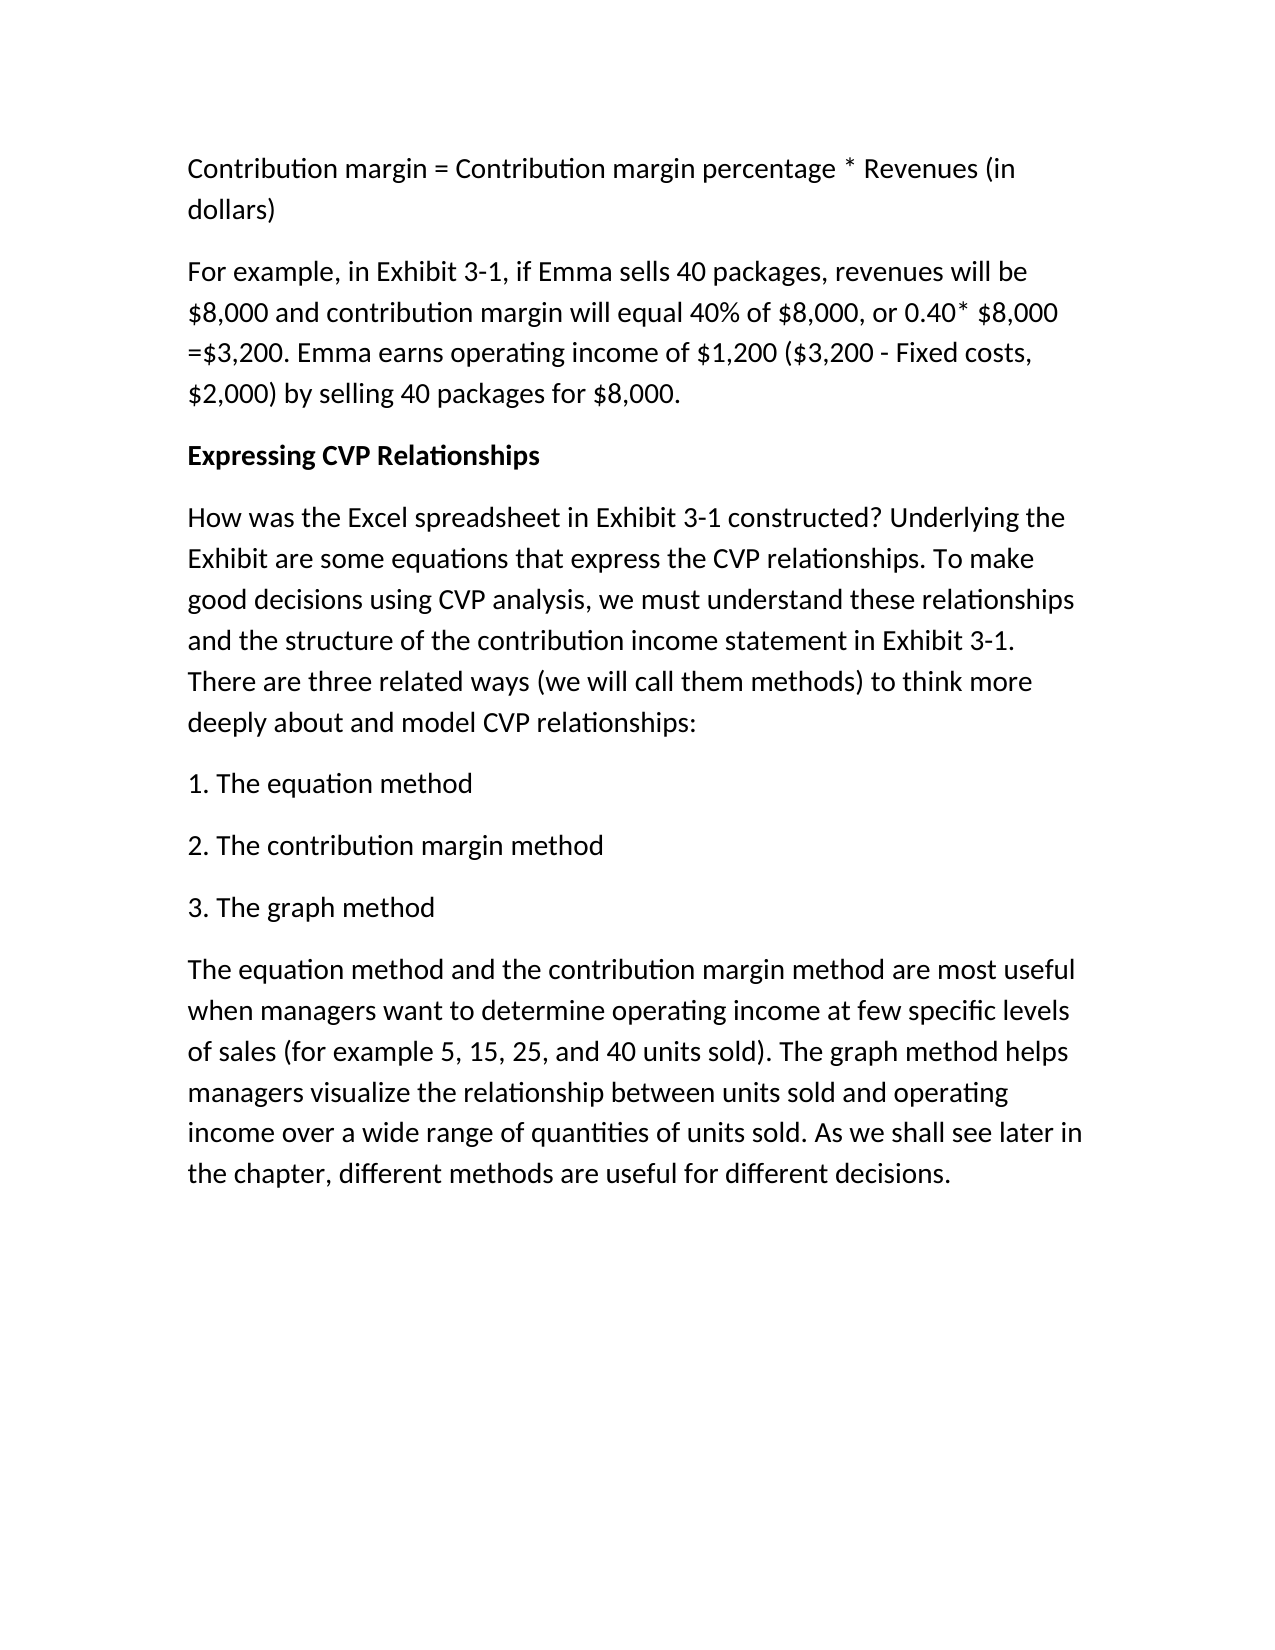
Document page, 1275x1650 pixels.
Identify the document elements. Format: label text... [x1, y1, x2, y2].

text The equation method and the contribution margin method are most useful when managers want to determine operating income at few specific levels of sales (for example 5, 15, 25, and 40 units sold). The graph method helps managers visualize the relationship between units sold and operating income over a wide range of quantities of units sold. As we shall see later in the chapter, different methods are useful for different decisions. [187, 951, 1087, 1191]
text 2. The contribution margin method [187, 827, 1087, 863]
text 1. The equation method [187, 766, 1087, 801]
text 3. The graph method [187, 889, 1087, 925]
text How was the Excel spreadsheet in Exhibit 3-1 constructed? Underlying the Exhibit are some equations that express the CVP relationships. To make good decisions using CVP analysis, we must understand these relationships and the structure of the contribution income statement in Exhibit 3-1. There are three related ways (we will call them methods) to think more deeply about and model CVP relationships: [187, 499, 1087, 739]
text Contribution margin = Contribution margin percentage * Revenues (in dollars) [187, 150, 1087, 227]
text For example, in Exhibit 3-1, if Emma sells 40 packages, revenues will be $8,000 and contribution margin will equal 40% of $8,000, or 0.40* $8,000 =$3,200. Emma earns operating income of $1,200 ($3,200 - Fixed costs, $2,000) by selling 40 packages for $8,000. [187, 253, 1087, 411]
text Expressing CVP Relationships [187, 437, 1087, 473]
